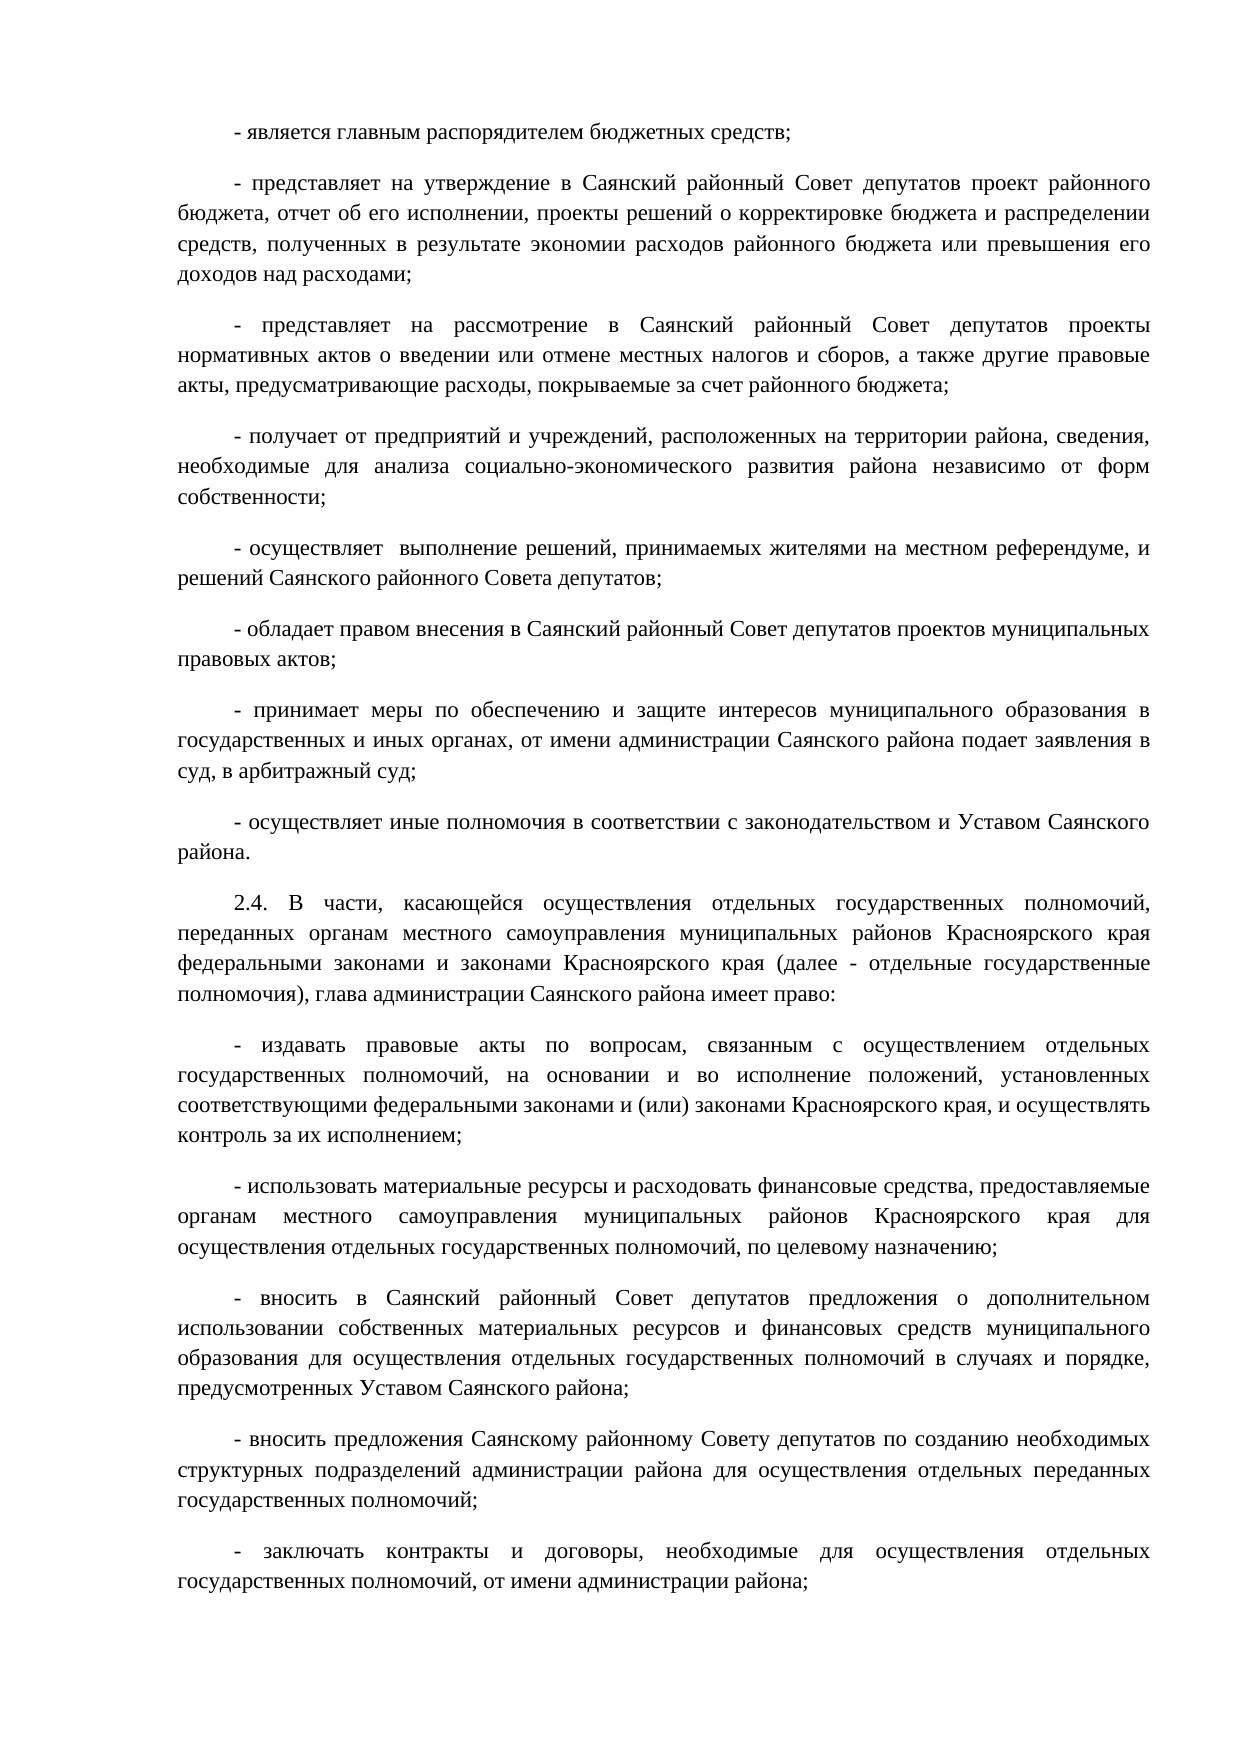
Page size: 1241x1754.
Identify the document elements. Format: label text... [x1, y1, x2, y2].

text - использовать материальные ресурсы и расходовать финансовые средства, предоставляемые органам местного самоуправления муниципальных районов Красноярского края для осуществления отдельных государственных полномочий, по целевому назначению; [177, 1172, 1152, 1259]
text - представляет на рассмотрение в Саянский районный Совет депутатов проекты нормативных актов о введении или отмене местных налогов и сборов, а также другие правовые акты, предусматривающие расходы, покрываемые за счет районного бюджета; [177, 311, 1152, 398]
text - осуществляет иные полномочия в соответствии с законодательством и Уставом Саянского района. [177, 808, 1152, 864]
text - обладает правом внесения в Саянский районный Совет депутатов проектов муниципальных правовых актов; [177, 615, 1152, 672]
text - осуществляет выполнение решений, принимаемых жителями на местном референдуме, и решений Саянского районного Совета депутатов; [177, 534, 1152, 590]
text 2.4. В части, касающейся осуществления отдельных государственных полномочий, переданных органам местного самоуправления муниципальных районов Красноярского края федеральными законами и законами Красноярского края (далее - отдельные государственные полномочия), глава администрации Саянского района имеет право: [177, 889, 1152, 1006]
text - представляет на утверждение в Саянский районный Совет депутатов проект районного бюджета, отчет об его исполнении, проекты решений о корректировке бюджета и распределении средств, полученных в результате экономии расходов районного бюджета или превышения его доходов над расходами; [177, 169, 1152, 286]
text - является главным распорядителем бюджетных средств; [177, 118, 1152, 144]
text - издавать правовые акты по вопросам, связанным с осуществлением отдельных государственных полномочий, на основании и во исполнение положений, установленных соответствующими федеральными законами и (или) законами Красноярского края, и осуществлять контроль за их исполнением; [177, 1031, 1152, 1148]
text - принимает меры по обеспечению и защите интересов муниципального образования в государственных и иных органах, от имени администрации Саянского района подает заявления в суд, в арбитражный суд; [177, 696, 1152, 783]
text - заключать контракты и договоры, необходимые для осуществления отдельных государственных полномочий, от имени администрации района; [177, 1537, 1152, 1593]
text - получает от предприятий и учреждений, расположенных на территории района, сведения, необходимые для анализа социально-экономического развития района независимо от форм собственности; [177, 422, 1152, 509]
text - вносить в Саянский районный Совет депутатов предложения о дополнительном использовании собственных материальных ресурсов и финансовых средств муниципального образования для осуществления отдельных государственных полномочий в случаях и порядке, предусмотренных Уставом Саянского района; [177, 1284, 1152, 1401]
text - вносить предложения Саянскому районному Совету депутатов по созданию необходимых структурных подразделений администрации района для осуществления отдельных переданных государственных полномочий; [177, 1425, 1152, 1512]
